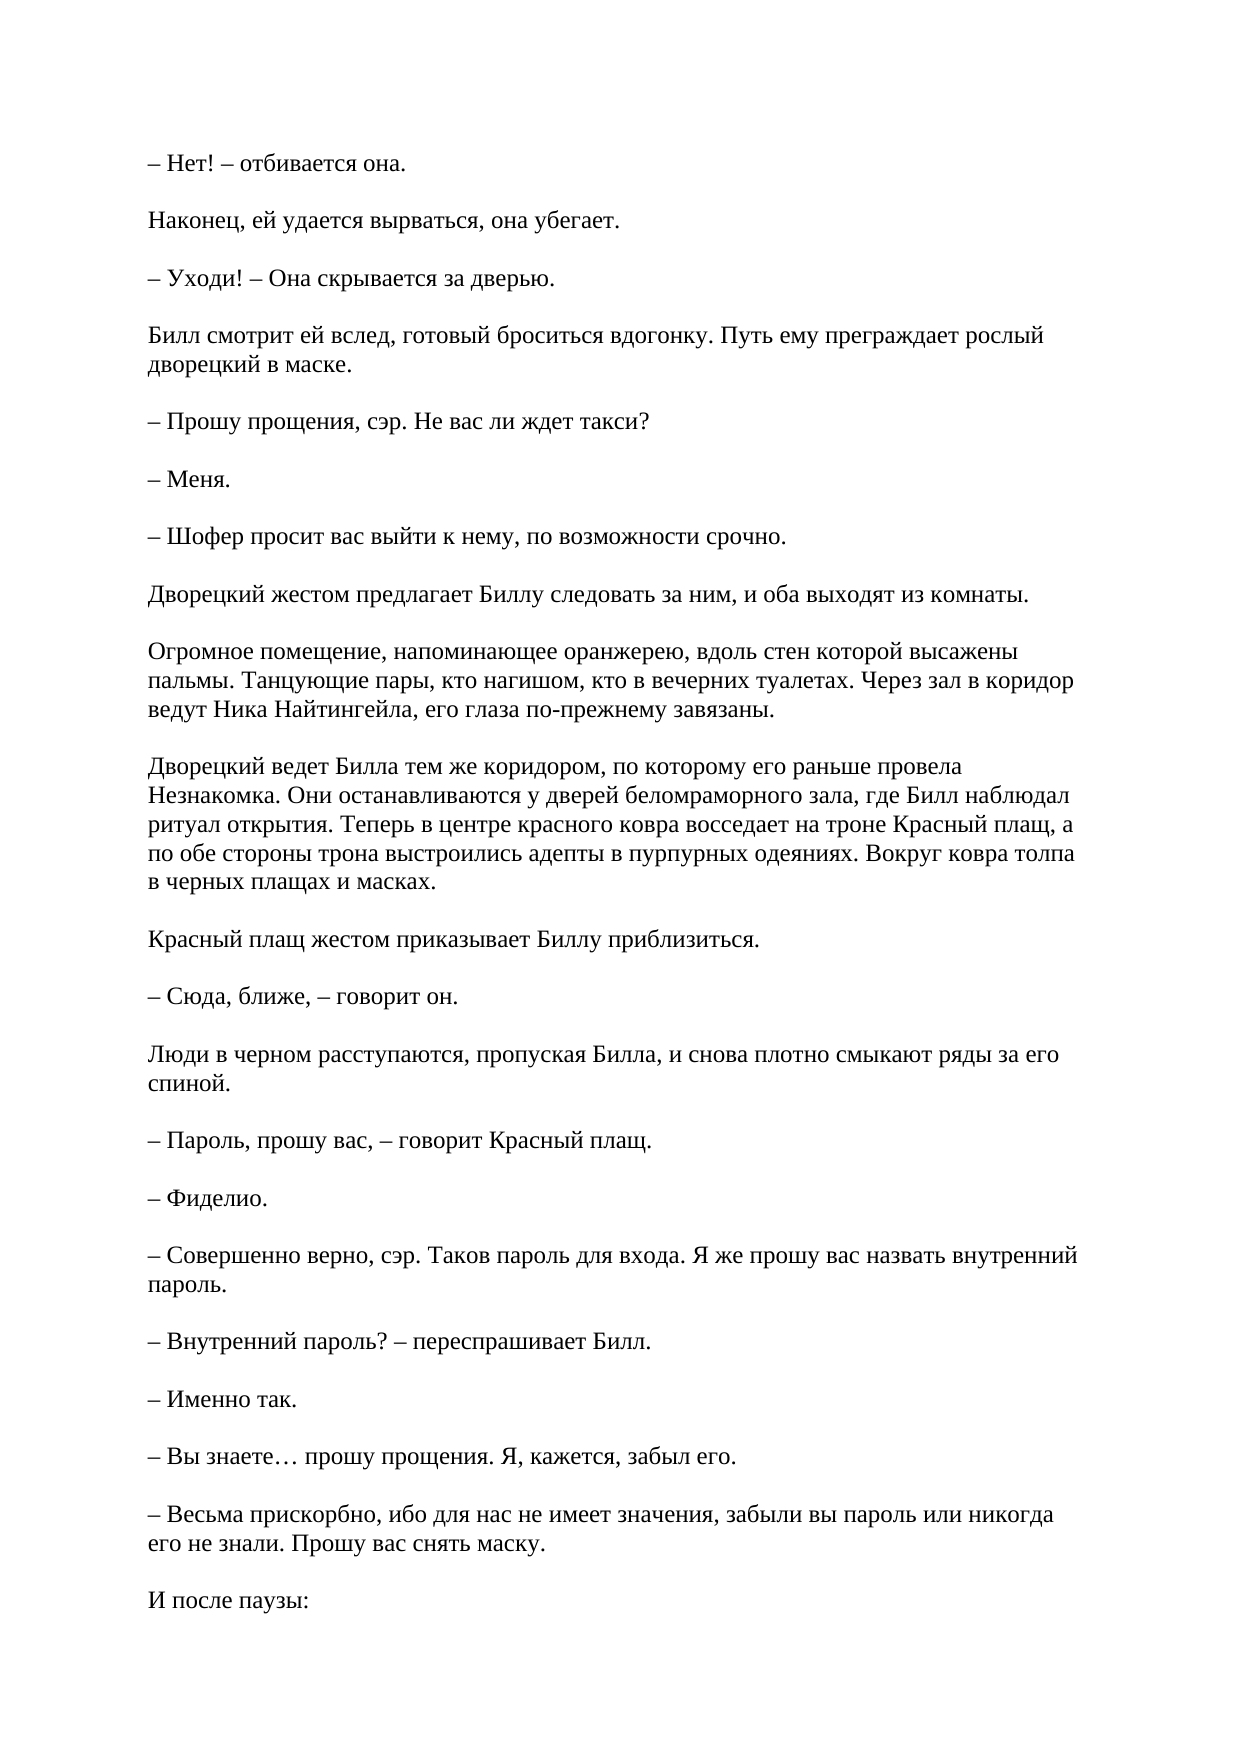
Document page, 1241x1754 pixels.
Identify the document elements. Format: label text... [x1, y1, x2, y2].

text – Фиделио. [148, 1183, 1093, 1211]
text – Меня. [148, 464, 1093, 493]
text – Совершенно верно, сэр. Таков пароль для входа. Я же прошу вас назвать внутренний пароль. [148, 1240, 1093, 1298]
text – Прошу прощения, сэр. Не вас ли ждет такси? [148, 406, 1093, 435]
text Дворецкий жестом предлагает Биллу следовать за ним, и оба выходят из комнаты. [148, 579, 1093, 608]
text – Пароль, прошу вас, – говорит Красный плащ. [148, 1125, 1093, 1154]
text – Шофер просит вас выйти к нему, по возможности срочно. [148, 521, 1093, 550]
text Люди в черном расступаются, пропуская Билла, и снова плотно смыкают ряды за его спиной. [148, 1039, 1093, 1096]
text Огромное помещение, напоминающее оранжерею, вдоль стен которой высажены пальмы. Танцующие пары, кто нагишом, кто в вечерних туалетах. Через зал в коридор ведут Ника Найтингейла, его глаза по-прежнему завязаны. [148, 636, 1093, 723]
text И после паузы: [148, 1585, 1093, 1614]
text – Именно так. [148, 1384, 1093, 1413]
text – Вы знаете… прошу прощения. Я, кажется, забыл его. [148, 1441, 1093, 1470]
text – Внутренний пароль? – переспрашивает Билл. [148, 1326, 1093, 1355]
text Наконец, ей удается вырваться, она убегает. [148, 205, 1093, 234]
text Красный плащ жестом приказывает Биллу приблизиться. [148, 924, 1093, 953]
text – Уходи! – Она скрывается за дверью. [148, 263, 1093, 291]
text – Сюда, ближе, – говорит он. [148, 981, 1093, 1010]
text – Нет! – отбивается она. [148, 148, 1093, 176]
text – Весьма прискорбно, ибо для нас не имеет значения, забыли вы пароль или никогда его не знали. Прошу вас снять маску. [148, 1499, 1093, 1556]
text Билл смотрит ей вслед, готовый броситься вдогонку. Путь ему преграждает рослый дворецкий в маске. [148, 320, 1093, 378]
text Дворецкий ведет Билла тем же коридором, по которому его раньше провела Незнакомка. Они останавливаются у дверей беломраморного зала, где Билл наблюдал ритуал открытия. Теперь в центре красного ковра восседает на троне Красный плащ, а по обе стороны трона выстроились адепты в пурпурных одеяниях. Вокруг ковра толпа в черных плащах и масках. [148, 751, 1093, 895]
